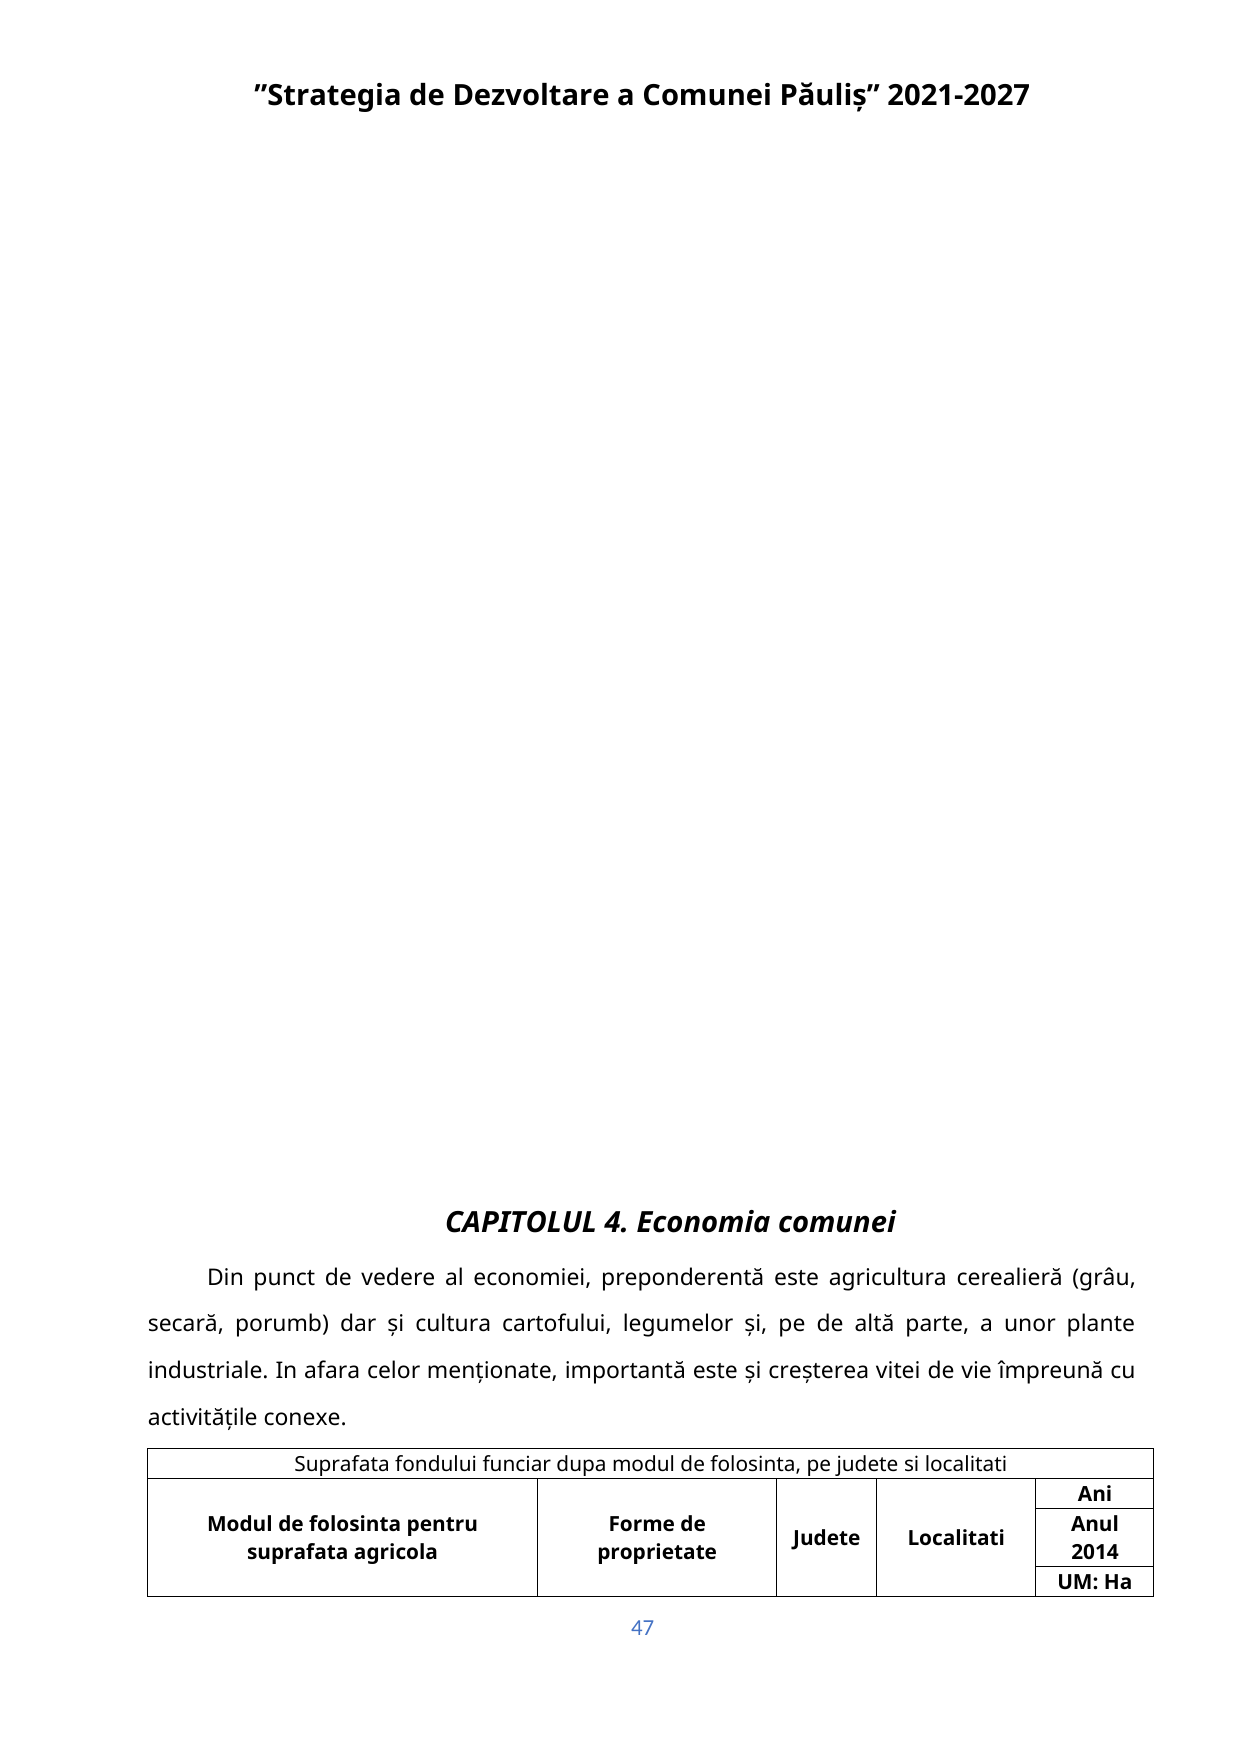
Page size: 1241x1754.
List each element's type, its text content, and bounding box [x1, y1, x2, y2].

table_cell Localitati [877, 1479, 1035, 1596]
table_cell Forme de proprietate [538, 1479, 776, 1596]
text Din punct de vedere al economiei, preponderentă este agricultura cerealieră (grâu, secară, porumb) dar și cultura cartofului, legumelor și, pe de altă parte, a unor plante industriale. In afara celor menționate, importantă este și creșterea vitei de vie împreună cu activitățile conexe. [148, 1261, 1137, 1432]
table_cell Anul 2014 [1036, 1509, 1153, 1566]
table_header Suprafata fondului funciar dupa modul de folosinta, pe judete si localitati [148, 1449, 1153, 1478]
table_cell Modul de folosinta pentru suprafata agricola [148, 1479, 537, 1596]
table_cell UM: Ha [1036, 1567, 1153, 1596]
table_cell Judete [777, 1479, 876, 1596]
table_cell Ani [1036, 1479, 1153, 1508]
text CAPITOLUL 4. Economia comunei [148, 1201, 1137, 1241]
